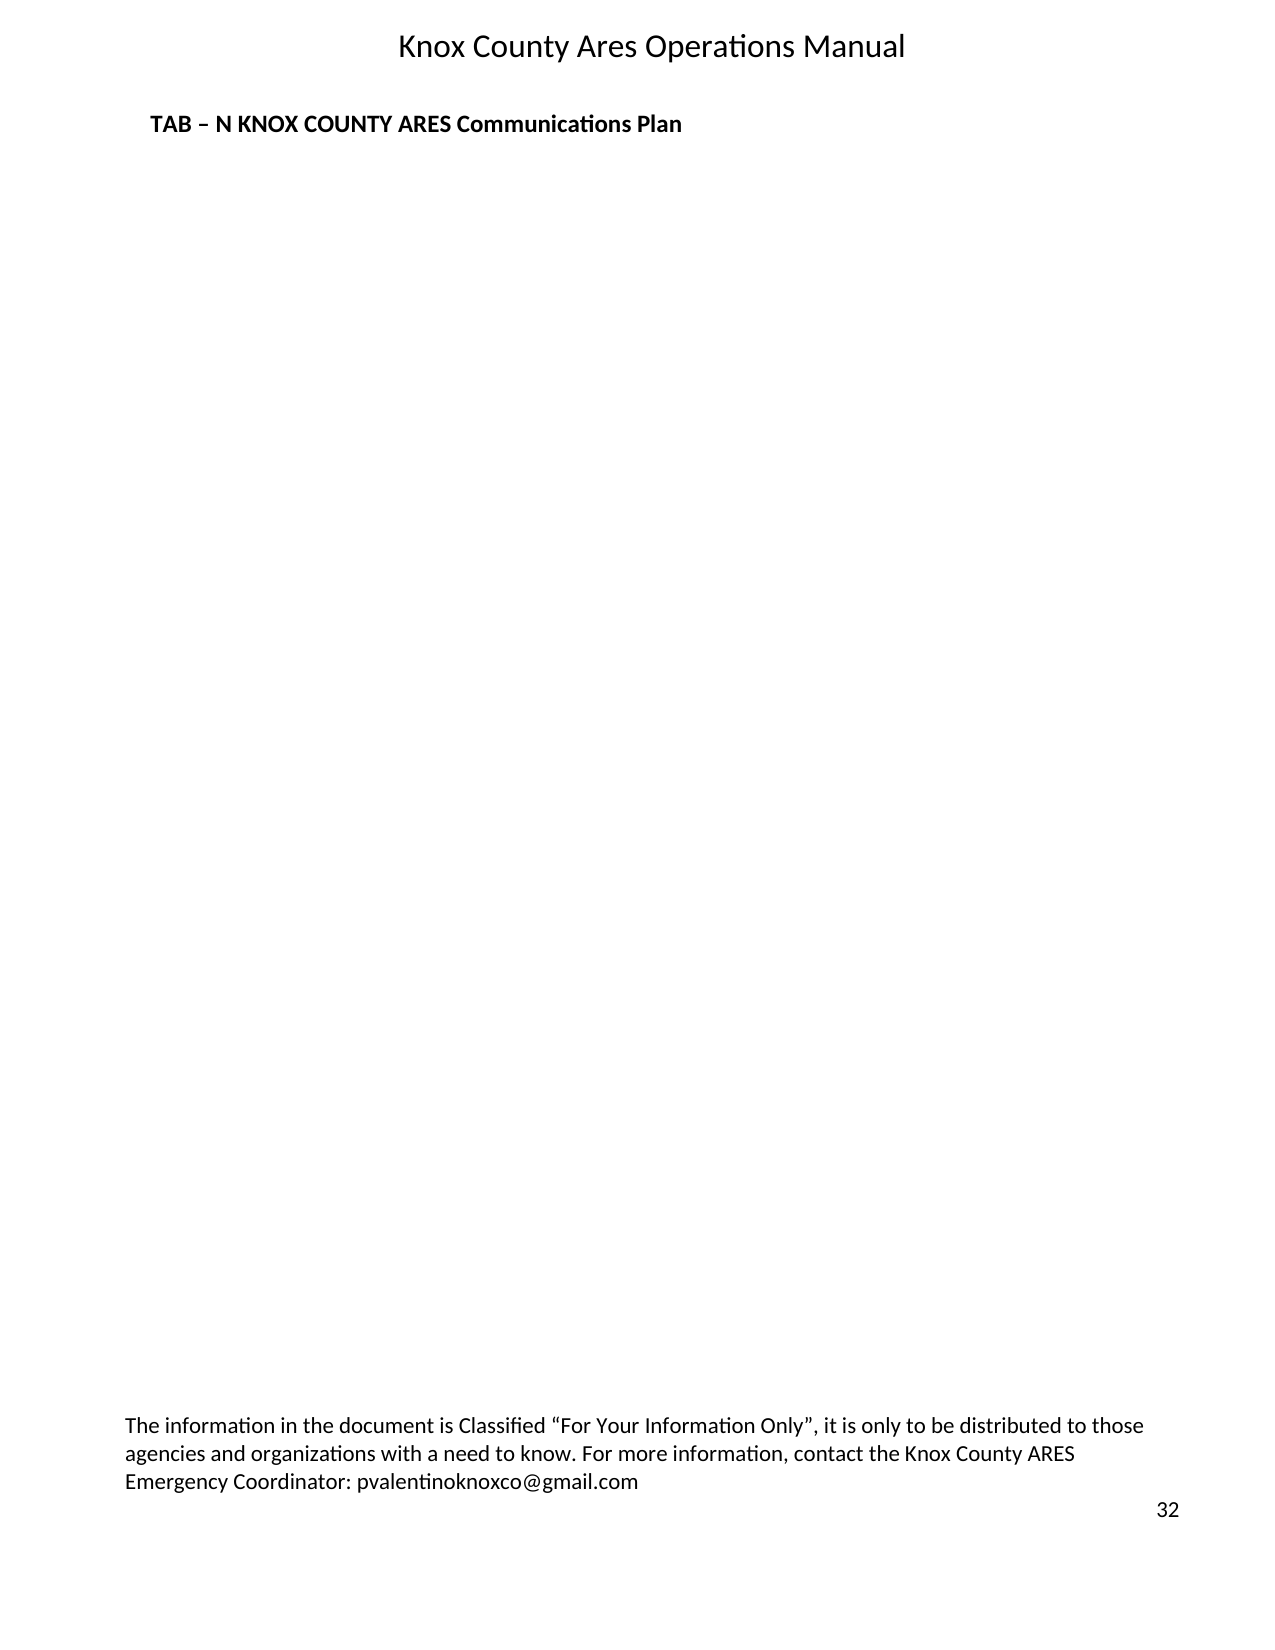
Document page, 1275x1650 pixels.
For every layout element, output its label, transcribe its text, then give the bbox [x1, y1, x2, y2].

subtitle TAB – N KNOX COUNTY ARES Communications Plan [150, 108, 1179, 139]
